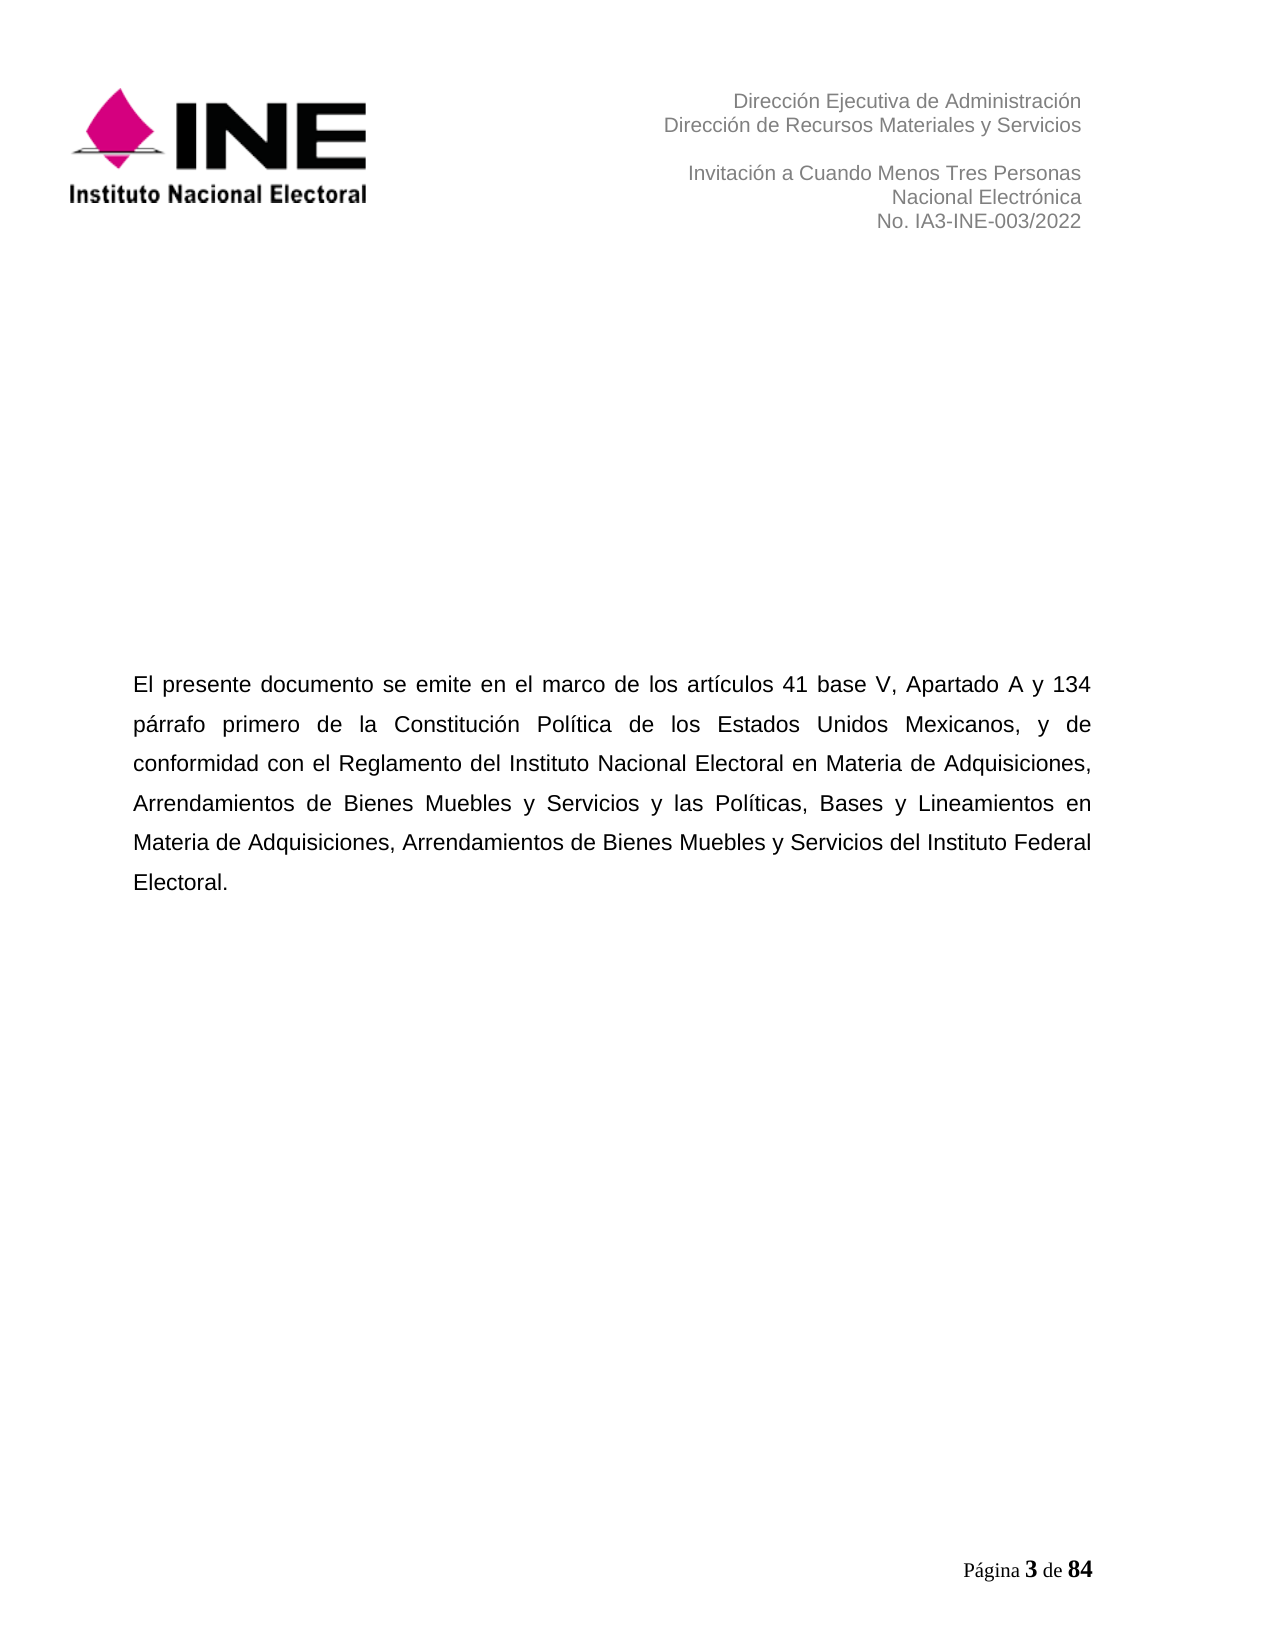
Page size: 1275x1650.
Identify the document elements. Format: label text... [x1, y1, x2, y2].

picture [70, 88, 366, 203]
text El presente documento se emite en el marco de los artículos 41 base V, Apartado A y 134 párrafo primero de la Constitución Política de los Estados Unidos Mexicanos, y de conformidad con el Reglamento del Instituto Nacional Electoral en Materia de Adquisiciones, Arrendamientos de Bienes Muebles y Servicios y las Políticas, Bases y Lineamientos en Materia de Adquisiciones, Arrendamientos de Bienes Muebles y Servicios del Instituto Federal Electoral. [133, 671, 1092, 895]
